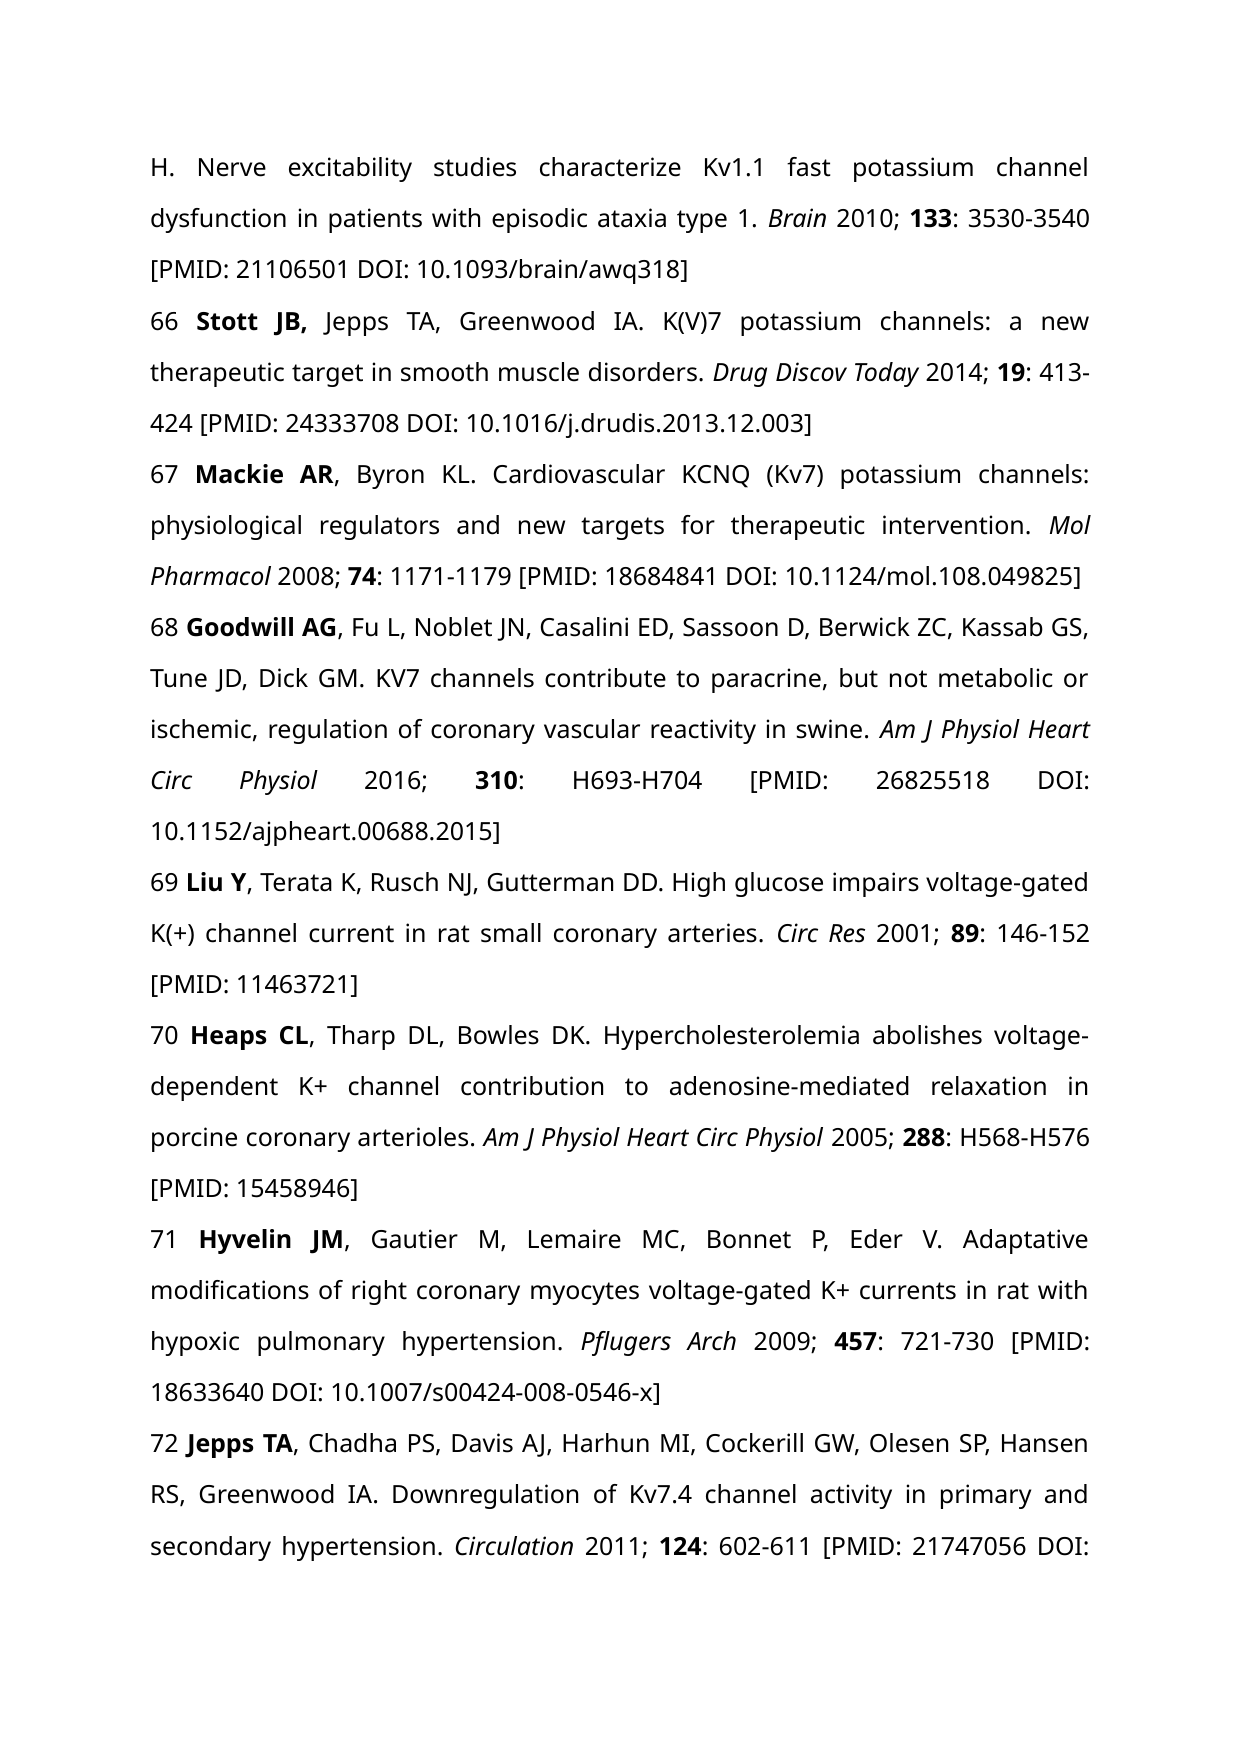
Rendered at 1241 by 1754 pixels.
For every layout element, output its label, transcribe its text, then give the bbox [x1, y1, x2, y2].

text 66 Stott JB, Jepps TA, Greenwood IA. K(V)7 potassium channels: a new therapeutic target in smooth muscle disorders. Drug Discov Today 2014; 19: 413-424 [PMID: 24333708 DOI: 10.1016/j.drudis.2013.12.003] [150, 303, 1090, 439]
text 69 Liu Y, Terata K, Rusch NJ, Gutterman DD. High glucose impairs voltage-gated K(+) channel current in rat small coronary arteries. Circ Res 2001; 89: 146-152 [PMID: 11463721] [150, 864, 1090, 1001]
text 67 Mackie AR, Byron KL. Cardiovascular KCNQ (Kv7) potassium channels: physiological regulators and new targets for therapeutic intervention. Mol Pharmacol 2008; 74: 1171-1179 [PMID: 18684841 DOI: 10.1124/mol.108.049825] [150, 456, 1090, 592]
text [150, 150, 1090, 286]
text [150, 1426, 1090, 1562]
text 70 Heaps CL, Tharp DL, Bowles DK. Hypercholesterolemia abolishes voltage-dependent K+ channel contribution to adenosine-mediated relaxation in porcine coronary arterioles. Am J Physiol Heart Circ Physiol 2005; 288: H568-H576 [PMID: 15458946] [150, 1018, 1090, 1205]
text 68 Goodwill AG, Fu L, Noblet JN, Casalini ED, Sassoon D, Berwick ZC, Kassab GS, Tune JD, Dick GM. KV7 channels contribute to paracrine, but not metabolic or ischemic, regulation of coronary vascular reactivity in swine. Am J Physiol Heart Circ Physiol 2016; 310: H693-H704 [PMID: 26825518 DOI: 10.1152/ajpheart.00688.2015] [150, 609, 1090, 848]
text 71 Hyvelin JM, Gautier M, Lemaire MC, Bonnet P, Eder V. Adaptative modifications of right coronary myocytes voltage-gated K+ currents in rat with hypoxic pulmonary hypertension. Pflugers Arch 2009; 457: 721-730 [PMID: 18633640 DOI: 10.1007/s00424-008-0546-x] [150, 1222, 1090, 1409]
